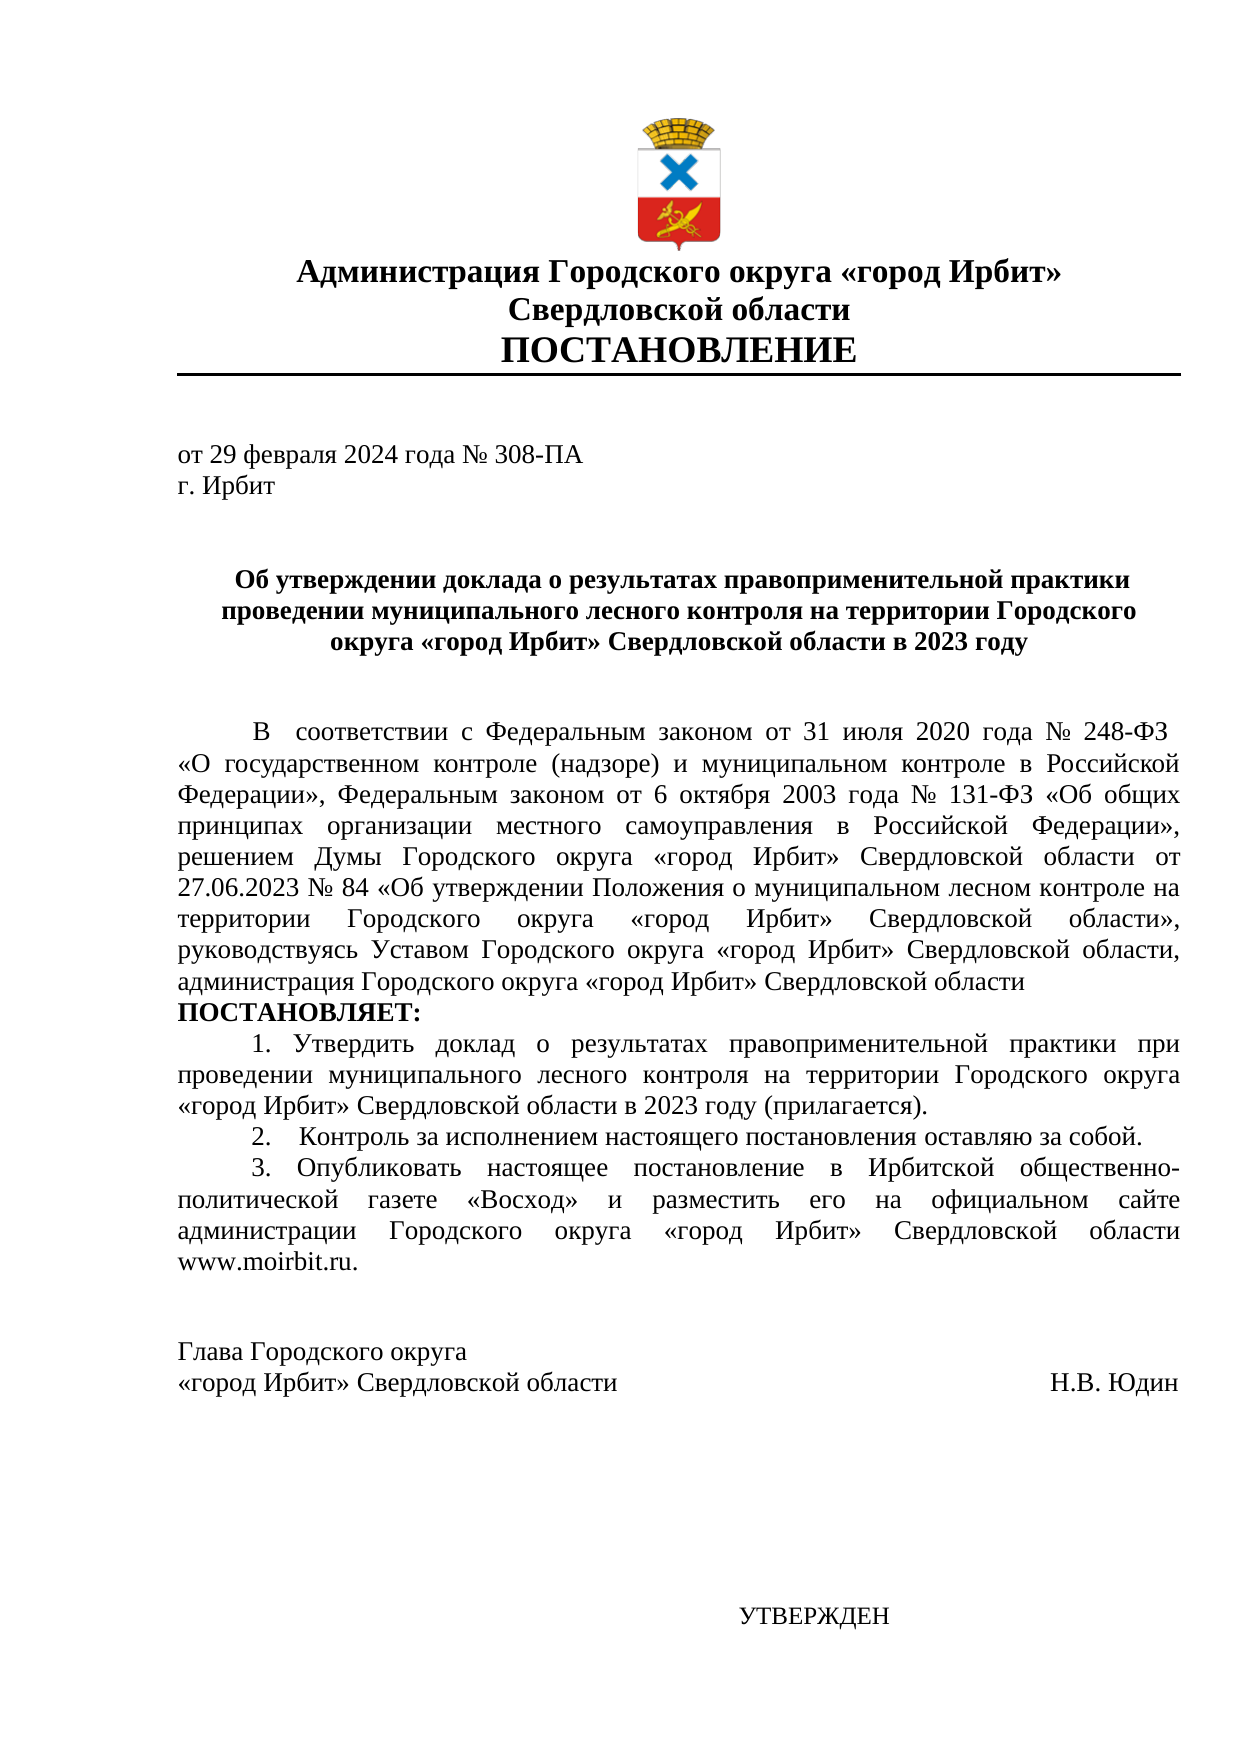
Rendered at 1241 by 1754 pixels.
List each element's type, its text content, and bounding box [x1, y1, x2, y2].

text ПОСТАНОВЛЯЕТ: [177, 996, 1181, 1027]
text В соответствии с Федеральным законом от 31 июля 2020 года № 248-ФЗ «О государственном контроле (надзоре) и муниципальном контроле в Российской Федерации», Федеральным законом от 6 октября 2003 года № 131-ФЗ «Об общих принципах организации местного самоуправления в Российской Федерации», решением Думы Городского округа «город Ирбит» Свердловской области от 27.06.2023 № 84 «Об утверждении Положения о муниципальном лесном контроле на территории Городского округа «город Ирбит» Свердловской области», руководствуясь Уставом Городского округа «город Ирбит» Свердловской области, администрация Городского округа «город Ирбит» Свердловской области [177, 716, 1181, 996]
text 1. Утвердить доклад о результатах правоприменительной практики при проведении муниципального лесного контроля на территории Городского округа «город Ирбит» Свердловской области в 2023 году (прилагается). [177, 1027, 1181, 1120]
text «город Ирбит» Свердловской области Н.В. Юдин [177, 1366, 1181, 1398]
text 2. Контроль за исполнением настоящего постановления оставляю за собой. [177, 1120, 1181, 1152]
text ПОСТАНОВЛЕНИЕ [177, 328, 1181, 373]
text Глава Городского округа [177, 1335, 1181, 1366]
text от 29 февраля 2024 года № 308-ПА [177, 438, 1181, 469]
text г. Ирбит [177, 469, 1181, 501]
text УТВЕРЖДЕН [177, 1601, 1181, 1630]
text Администрация Городского округа «город Ирбит» [177, 251, 1181, 289]
text Свердловской области [177, 289, 1181, 328]
text 3. Опубликовать настоящее постановление в Ирбитской общественно-политической газете «Восход» и разместить его на официальном сайте администрации Городского округа «город Ирбит» Свердловской области www.moirbit.ru. [177, 1152, 1181, 1276]
text Об утверждении доклада о результатах правоприменительной практики проведении муниципального лесного контроля на территории Городского округа «город Ирбит» Свердловской области в 2023 году [177, 563, 1181, 656]
picture [637, 118, 721, 251]
